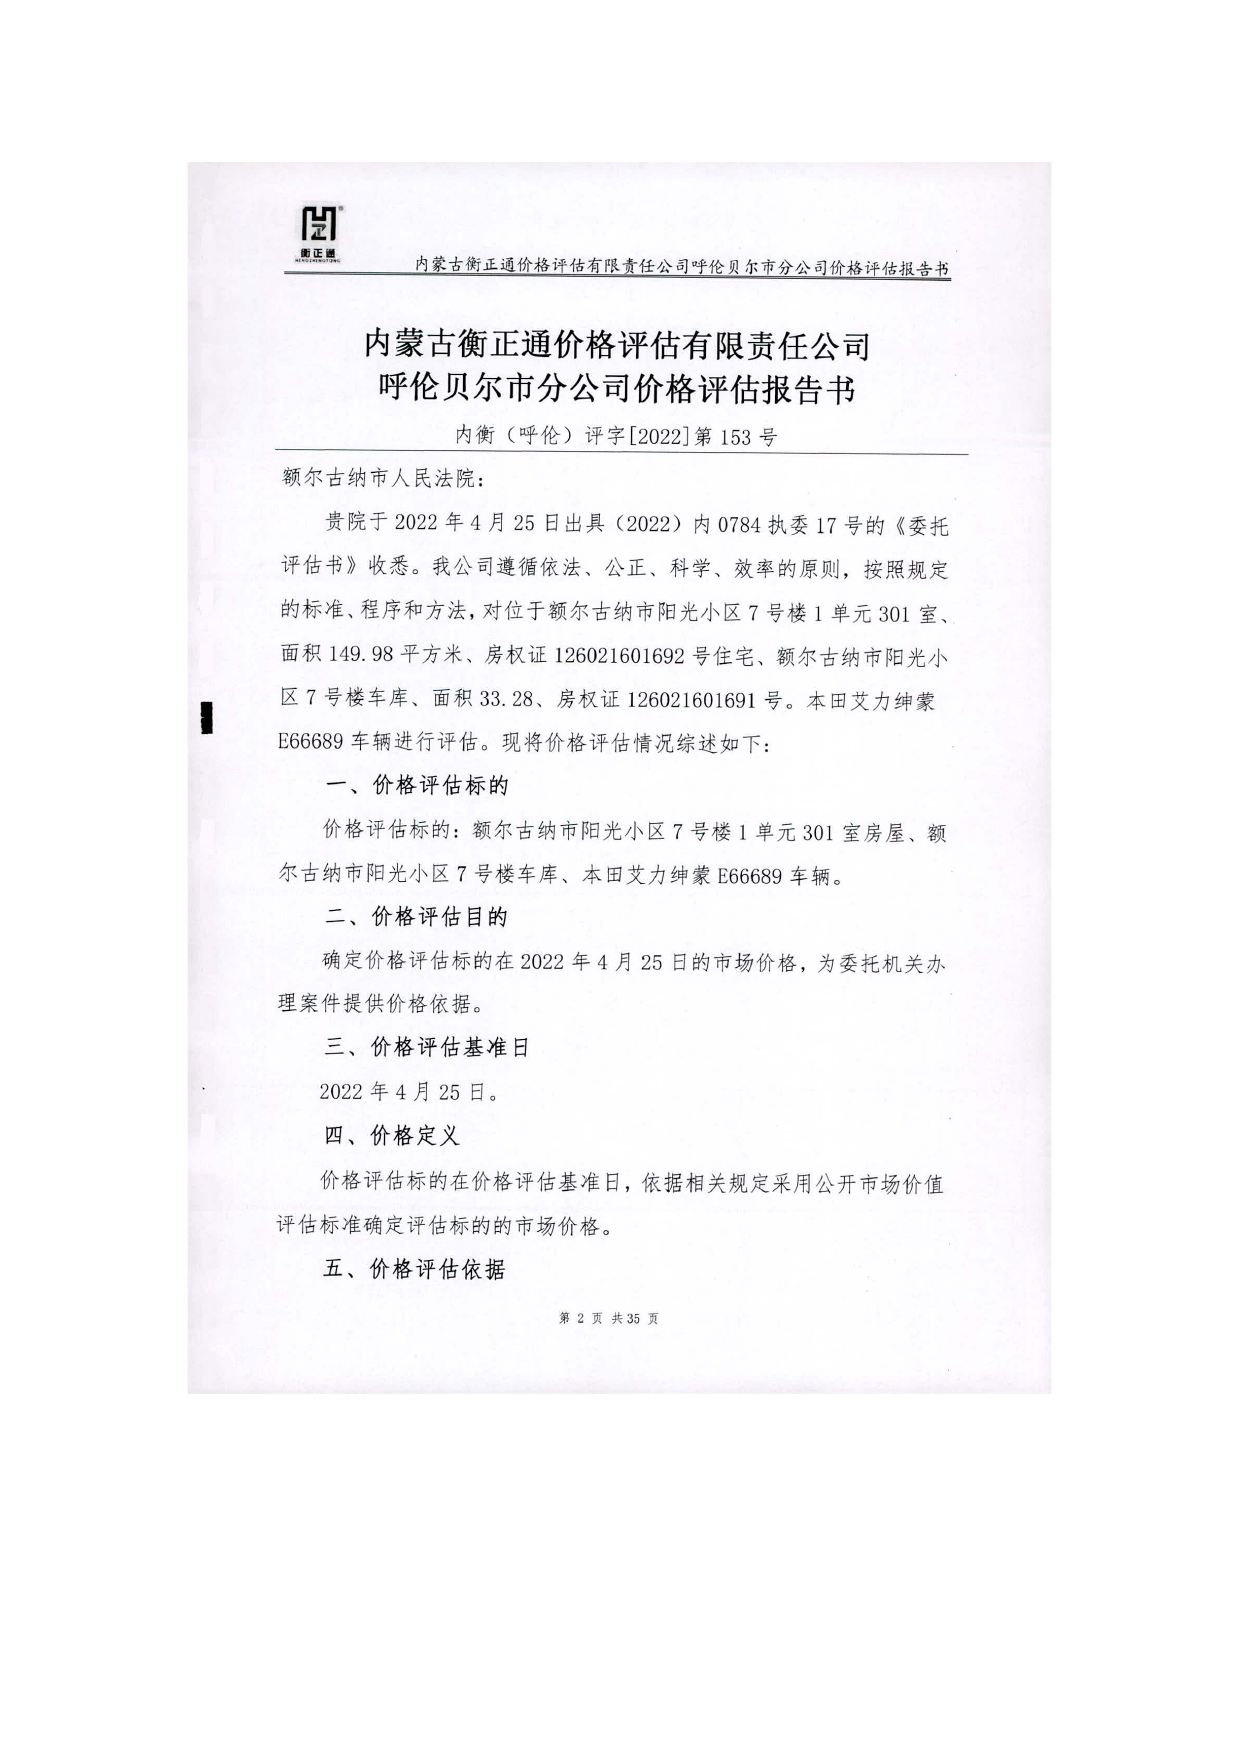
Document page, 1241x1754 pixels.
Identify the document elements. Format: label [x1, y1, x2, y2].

picture [187, 162, 1052, 1394]
